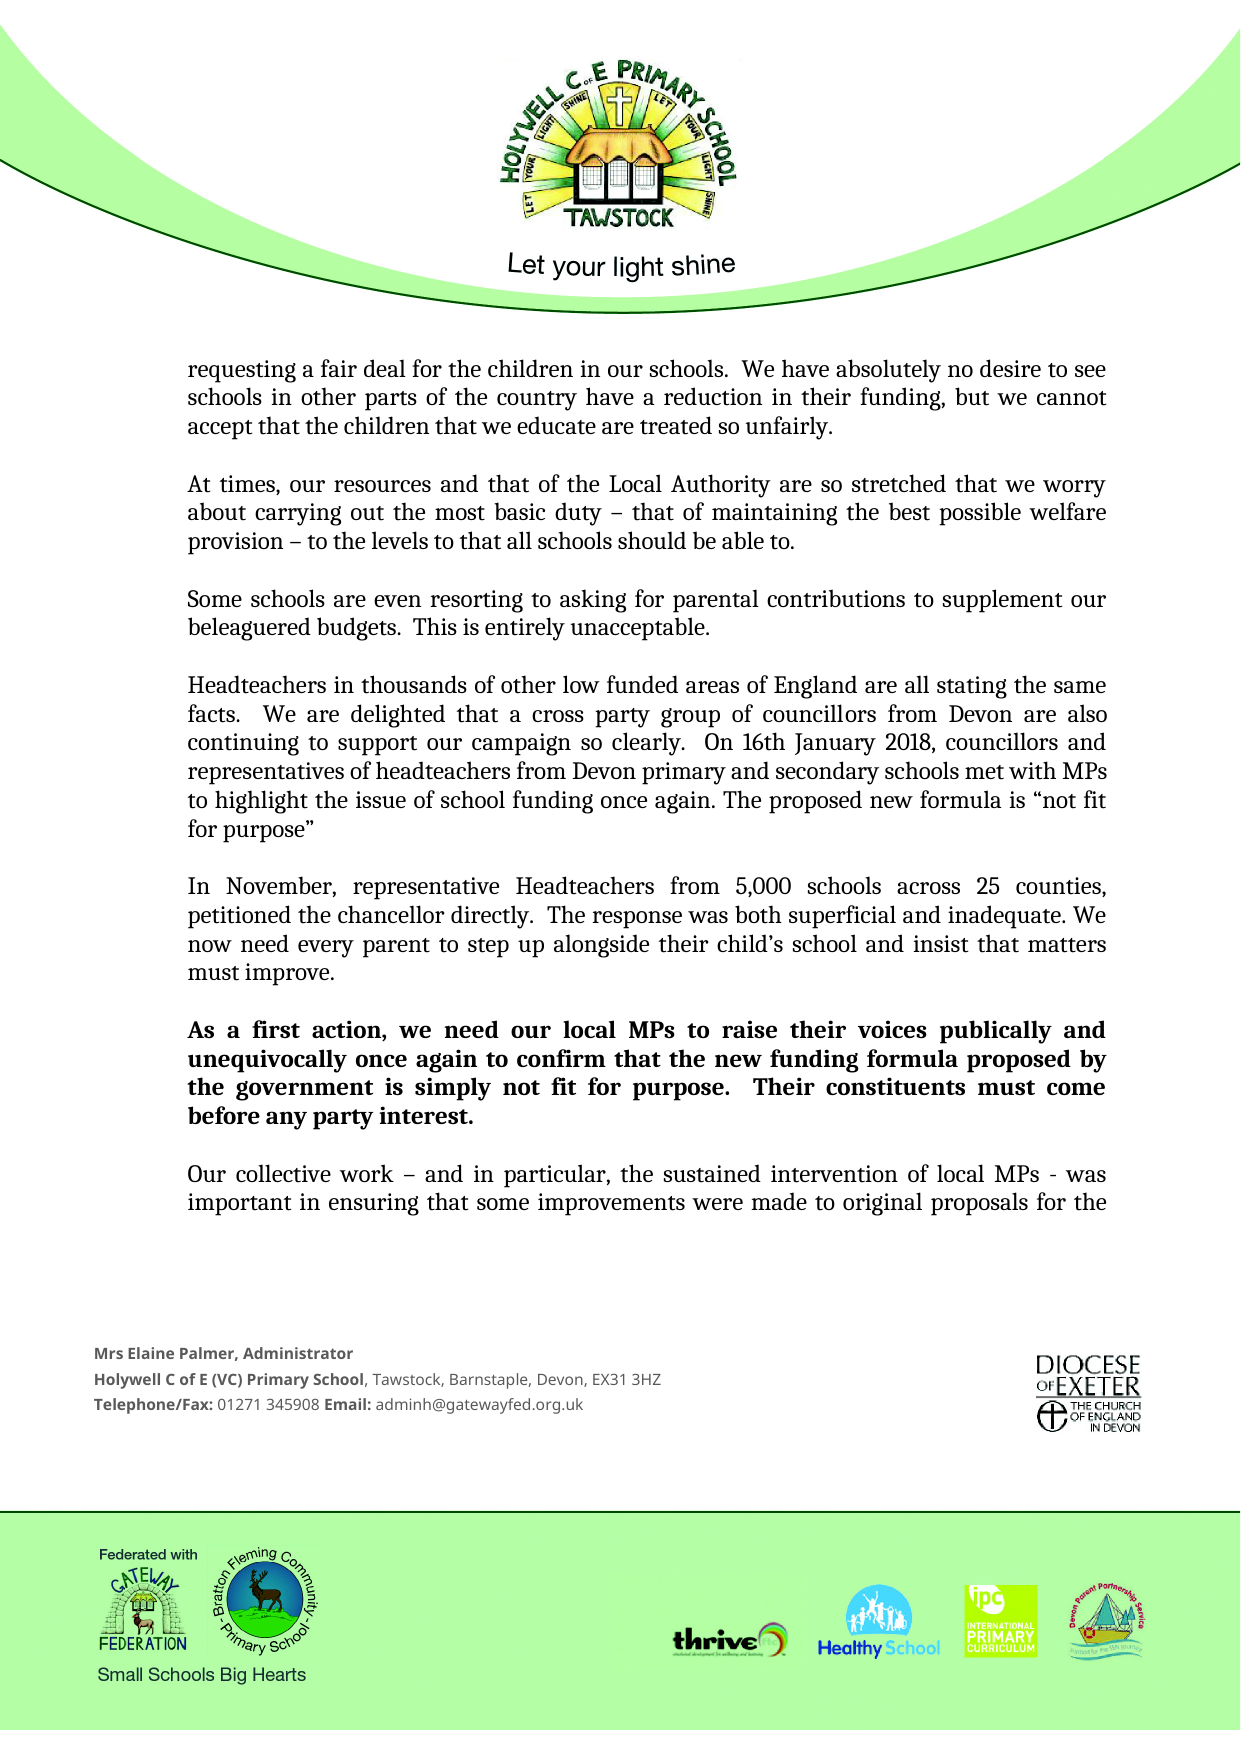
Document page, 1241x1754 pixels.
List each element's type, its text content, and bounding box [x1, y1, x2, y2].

text requesting a fair deal for the children in our schools. We have absolutely no desire to see schools in other parts of the country have a reduction in their funding, but we cannot accept that the children that we educate are treated so unfairly. [187, 354, 1108, 441]
text Our collective work – and in particular, the sustained intervention of local MPs - was important in ensuring that some improvements were made to original proposals for the new formula. We now need to have this work finished fairly and adequately. Maintaining the status quo is just not acceptable. [187, 1159, 1108, 1217]
text Headteachers in thousands of other low funded areas of England are all stating the same facts. We are delighted that a cross party group of councillors from Devon are also continuing to support our campaign so clearly. On 16th January 2018, councillors and representatives of headteachers from Devon primary and secondary schools met with MPs to highlight the issue of school funding once again. The proposed new formula is “not fit for purpose” [187, 671, 1108, 843]
text At times, our resources and that of the Local Authority are so stretched that we worry about carrying out the most basic duty – that of maintaining the best possible welfare provision – to the levels to that all schools should be able to. [187, 469, 1108, 556]
text As a first action, we need our local MPs to raise their voices publically and unequivocally once again to confirm that the new funding formula proposed by the government is simply not fit for purpose. Their constituents must come before any party interest. [187, 1016, 1108, 1131]
text Some schools are even resorting to asking for parental contributions to supplement our beleaguered budgets. This is entirely unacceptable. [187, 584, 1108, 642]
text In November, representative Headteachers from 5,000 schools across 25 counties, petitioned the chancellor directly. The response was both superficial and inadequate. We now need every parent to step up alongside their child’s school and insist that matters must improve. [187, 872, 1108, 987]
picture [0, 0, 1241, 317]
picture [0, 1350, 1241, 1730]
